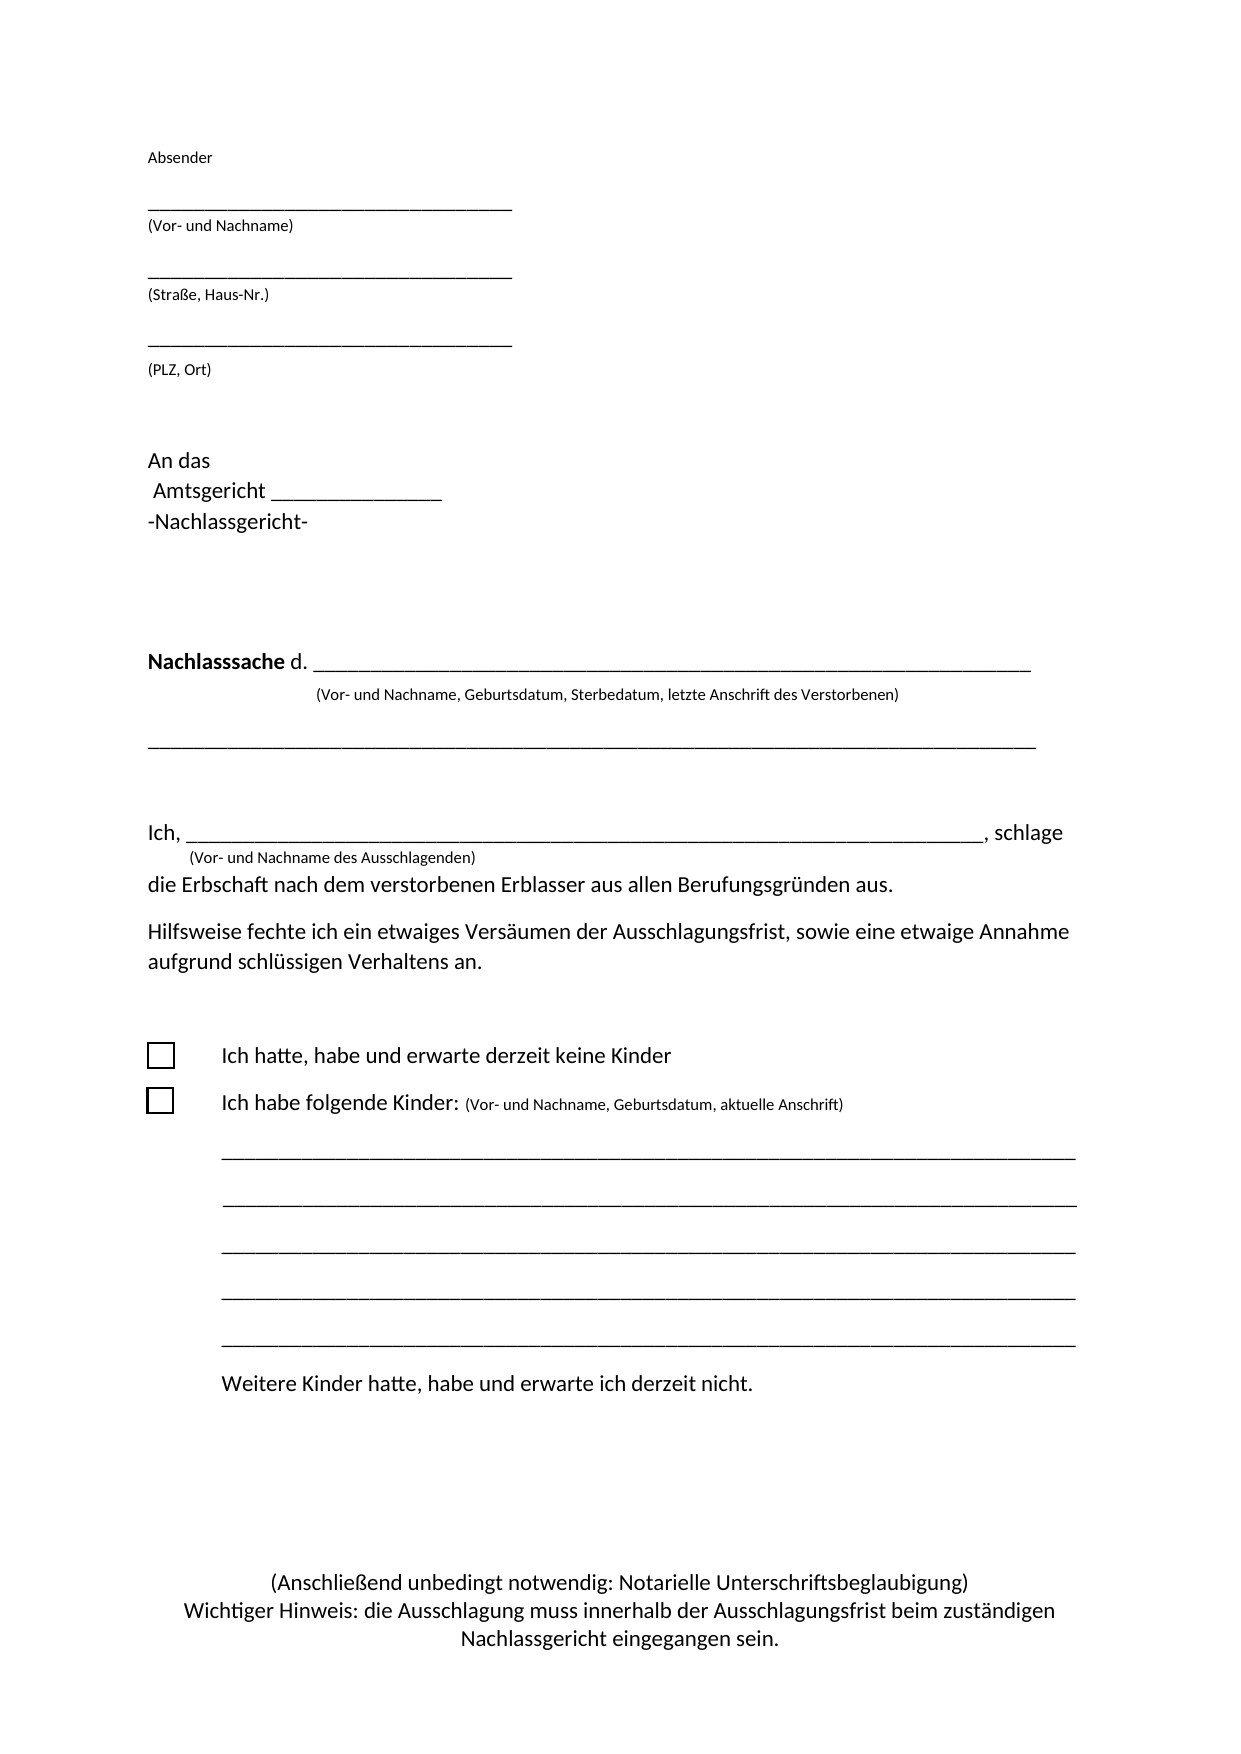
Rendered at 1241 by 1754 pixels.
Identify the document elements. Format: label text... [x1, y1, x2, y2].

text An das Amtsgericht _______________ -Nachlassgericht- [148, 446, 1093, 535]
text ___________________________________________________________________________ [148, 1135, 1093, 1163]
text Ich Ich hatte, habe und erwarte derzeit keine Kinder [148, 1041, 1093, 1069]
text Ich, ______________________________________________________________________, schlage (Vor- und Nachname des Ausschlagenden) die Erbschaft nach dem verstorbenen Erblasser aus allen Berufungsgründen aus. [148, 818, 1093, 898]
text Ich habe folgende Kinder: (Vor- und Nachname, Geburtsdatum, aktuelle Anschrift) [148, 1088, 1093, 1116]
list ___________________________________________________________________________ [223, 1182, 1093, 1210]
text ______________________________________________________________________________ [148, 724, 1093, 752]
text ___________________________________________________________________________ [148, 1276, 1093, 1303]
text Nachlasssache d. _______________________________________________________________ (Vor- und Nachname, Geburtsdatum, Sterbedatum, letzte Anschrift des Verstorbenen) [148, 647, 1093, 706]
text Hilfsweise fechte ich ein etwaiges Versäumen der Ausschlagungsfrist, sowie eine etwaige Annahme aufgrund schlüssigen Verhaltens an. [148, 917, 1093, 975]
text ________________________________ (PLZ, Ort) [148, 322, 1093, 381]
text ________________________________ (Vor- und Nachname) [148, 186, 1093, 236]
text ________________________________ (Straße, Haus-Nr.) [148, 254, 1093, 304]
text ___________________________________________________________________________ [148, 1322, 1093, 1350]
text Absender [148, 148, 1093, 168]
text Weitere Kinder hatte, habe und erwarte ich derzeit nicht. [148, 1369, 1093, 1427]
text ___________________________________________________________________________ [148, 1229, 1093, 1257]
